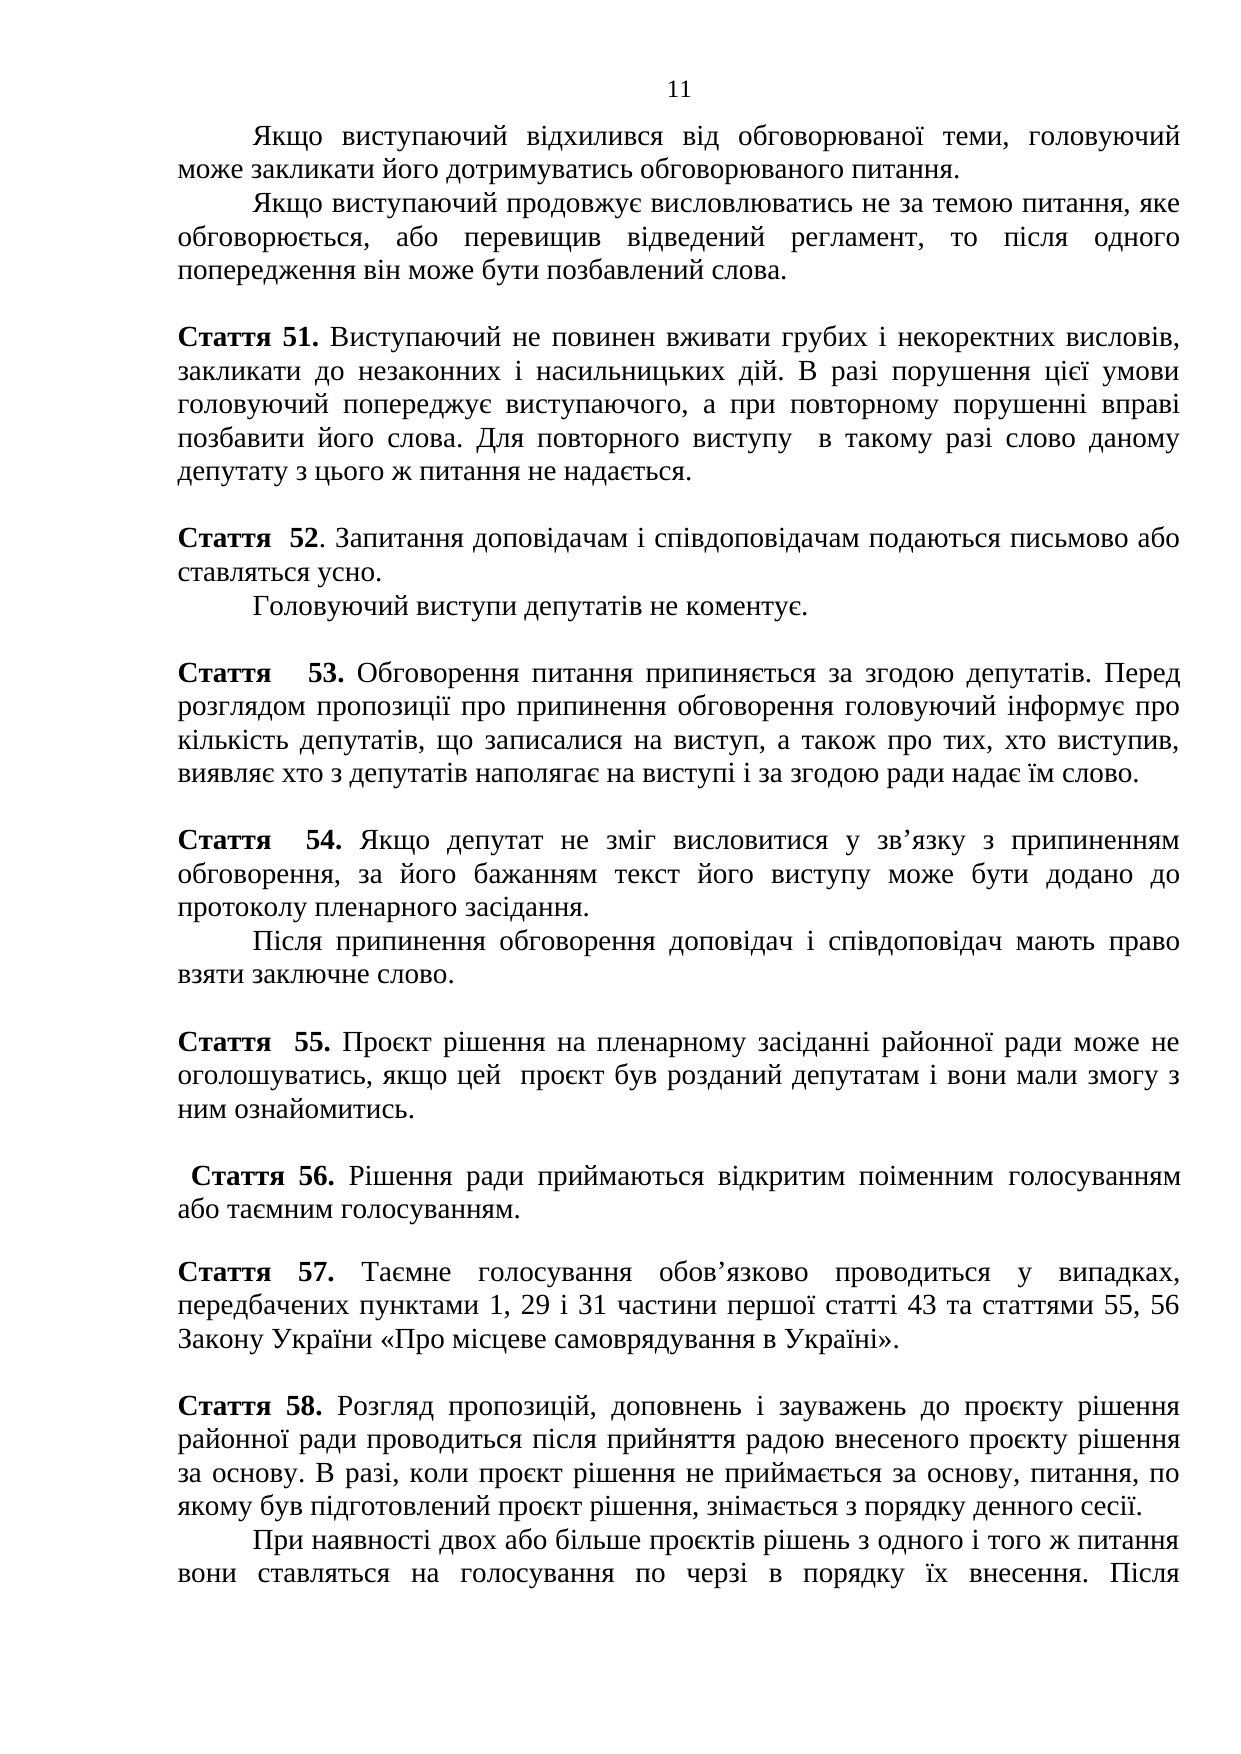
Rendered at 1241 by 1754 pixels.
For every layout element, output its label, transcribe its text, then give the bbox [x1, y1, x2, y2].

text Стаття 51. Виступаючий не повинен вживати грубих і некоректних висловів, закликати до незаконних і насильницьких дій. В разі порушення цієї умови головуючий попереджує виступаючого, а при повторному порушенні вправі позбавити його слова. Для повторного виступу в такому разі слово даному депутату з цього ж питання не надається. [177, 319, 1181, 487]
text Стаття 53. Обговорення питання припиняється за згодою депутатів. Перед розглядом пропозиції про припинення обговорення головуючий інформує про кількість депутатів, що записалися на виступ, а також про тих, хто виступив, виявляє хто з депутатів наполягає на виступі і за згодою ради надає їм слово. [177, 655, 1181, 789]
text Стаття 57. Таємне голосування обов’язково проводиться у випадках, передбачених пунктами 1, 29 і 31 частини першої статті 43 та статтями 55, 56 Закону України «Про місцеве самоврядування в Україні». [177, 1254, 1181, 1354]
text Після припинення обговорення доповідач і співдоповідач мають право взяти заключне слово. [177, 923, 1181, 990]
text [177, 1522, 1181, 1589]
text Якщо виступаючий відхилився від обговорюваної теми, головуючий може закликати його дотримуватись обговорюваного питання. [177, 118, 1181, 185]
text Стаття 54. Якщо депутат не зміг висловитися у зв’язку з припиненням обговорення, за його бажанням текст його виступу може бути додано до протоколу пленарного засідання. [177, 822, 1181, 923]
text Стаття 52. Запитання доповідачам і співдоповідачам подаються письмово або ставляться усно. [177, 521, 1181, 588]
text Стаття 56. Рішення ради приймаються відкритим поіменним голосуванням або таємним голосуванням. [177, 1158, 1181, 1225]
text Якщо виступаючий продовжує висловлюватись не за темою питання, яке обговорюється, або перевищив відведений регламент, то після одного попередження він може бути позбавлений слова. [177, 185, 1181, 286]
text Головуючий виступи депутатів не коментує. [177, 588, 1181, 621]
text Стаття 55. Проєкт рішення на пленарному засіданні районної ради може не оголошуватись, якщо цей проєкт був розданий депутатам і вони мали змогу з ним ознайомитись. [177, 1024, 1181, 1124]
text Стаття 58. Розгляд пропозицій, доповнень і зауважень до проєкту рішення районної ради проводиться після прийняття радою внесеного проєкту рішення за основу. В разі, коли проєкт рішення не приймається за основу, питання, по якому був підготовлений проєкт рішення, знімається з порядку денного сесії. [177, 1388, 1181, 1522]
